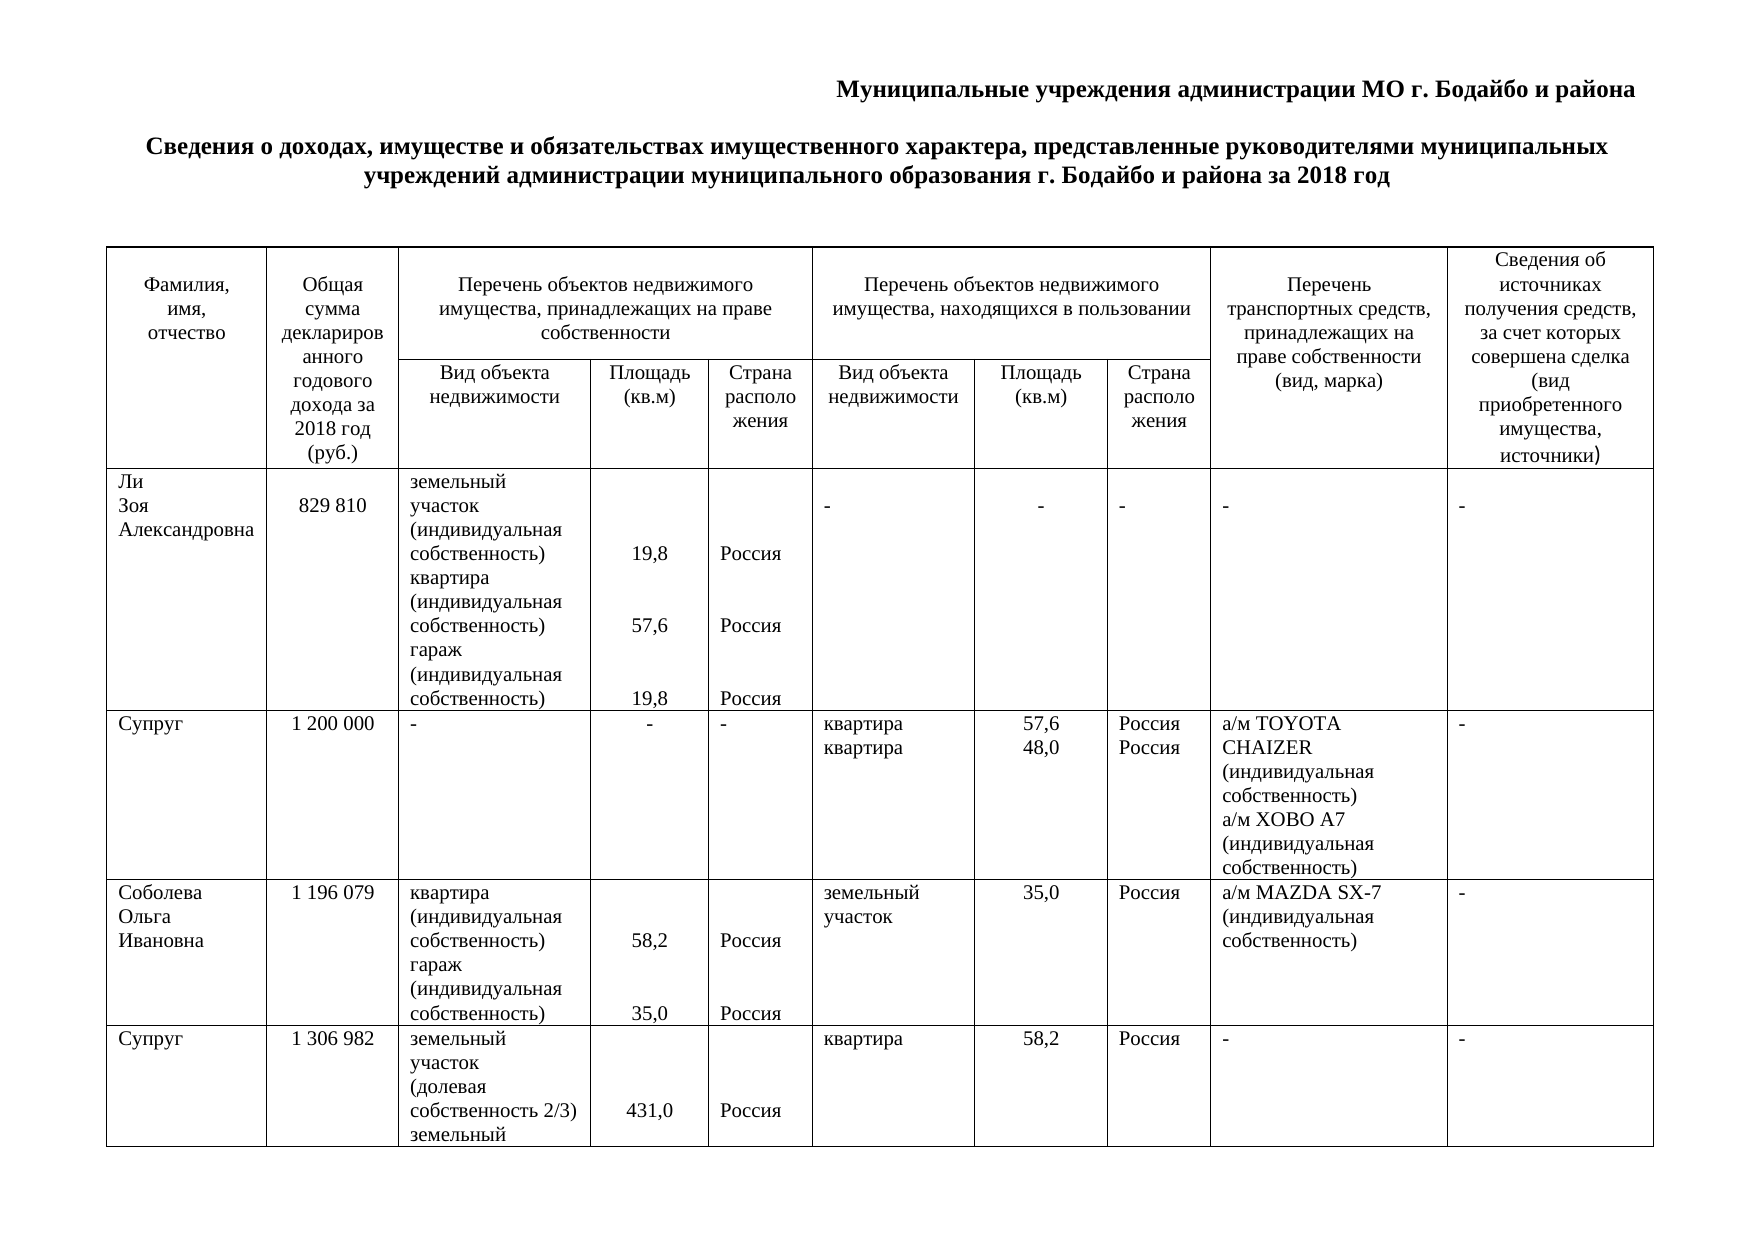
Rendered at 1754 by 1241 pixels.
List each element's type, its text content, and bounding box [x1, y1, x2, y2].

table_cell 1 306 982 [267, 1026, 398, 1146]
table_cell квартира квартира [813, 711, 974, 879]
table_header Общая сумма декларированного годового дохода за 2018 год (руб.) [267, 248, 398, 468]
table_cell - [1448, 711, 1653, 879]
table_cell а/м TOYOTA CHAIZER (индивидуальная собственность) а/м ХОВО А7 (индивидуальная собственность) [1211, 711, 1447, 879]
table_cell Ли Зоя Александровна [107, 469, 266, 709]
table_cell Вид объекта недвижимости [813, 360, 974, 468]
table_cell - [591, 711, 708, 879]
table_cell Россия Россия [1108, 711, 1210, 879]
table_cell - [709, 711, 812, 879]
table_cell - [1448, 1026, 1653, 1146]
table_cell - [1211, 1026, 1447, 1146]
table_cell - [813, 469, 974, 709]
table_cell квартира [813, 1026, 974, 1146]
table_header Перечень транспортных средств, принадлежащих на праве собственности (вид, марка) [1211, 248, 1447, 468]
table_cell Страна расположения [709, 360, 812, 468]
table_cell Россия Россия [709, 880, 812, 1024]
table_cell Вид объекта недвижимости [399, 360, 590, 468]
table_header Перечень объектов недвижимого имущества, находящихся в пользовании [813, 248, 1210, 359]
table_cell Россия [1108, 880, 1210, 1024]
table_header Сведения об источниках получения средств, за счет которых совершена сделка (вид приобретенного имущества, источники) [1448, 248, 1653, 468]
table_cell 431,0 1000,0 97,3 [591, 1026, 708, 1146]
table_cell 58,2 35,0 [591, 880, 708, 1024]
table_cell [709, 1026, 812, 1146]
table_cell - [1448, 880, 1653, 1024]
table_cell 19,8 57,6 19,8 [591, 469, 708, 709]
table_cell Супруг [107, 711, 266, 879]
table_cell а/м MAZDA SX-7 (индивидуальная собственность) [1211, 880, 1447, 1024]
table_cell земельный участок [813, 880, 974, 1024]
table_cell - [975, 469, 1107, 709]
table_cell - [1108, 469, 1210, 709]
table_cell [399, 1026, 590, 1146]
text Муниципальные учреждения администрации МО г. Бодайбо и района [118, 74, 1636, 103]
table_cell 829 810 [267, 469, 398, 709]
table_cell 35,0 [975, 880, 1107, 1024]
table_cell Россия [1108, 1026, 1210, 1146]
table_cell - [399, 711, 590, 879]
table_cell Супруг [107, 1026, 266, 1146]
table_cell 1 200 000 [267, 711, 398, 879]
table_cell Соболева Ольга Ивановна [107, 880, 266, 1024]
table_cell 57,6 48,0 [975, 711, 1107, 879]
table_cell квартира (индивидуальная собственность) гараж (индивидуальная собственность) [399, 880, 590, 1024]
table_cell Площадь (кв.м) [975, 360, 1107, 468]
table_header Фамилия, имя, отчество [107, 248, 266, 468]
table_header Перечень объектов недвижимого имущества, принадлежащих на праве собственности [399, 248, 812, 359]
table_cell Россия Россия Россия [709, 469, 812, 709]
table_cell Площадь (кв.м) [591, 360, 708, 468]
table_cell земельный участок (индивидуальная собственность) квартира (индивидуальная собственность) гараж (индивидуальная собственность) [399, 469, 590, 709]
table_cell - [1211, 469, 1447, 709]
table_cell Страна расположения [1108, 360, 1210, 468]
table_cell 1 196 079 [267, 880, 398, 1024]
table_cell - [1448, 469, 1653, 709]
table_cell 58,2 [975, 1026, 1107, 1146]
text Сведения о доходах, имуществе и обязательствах имущественного характера, представленные руководителями муниципальных учреждений администрации муниципального образования г. Бодайбо и района за 2018 год [118, 131, 1636, 189]
